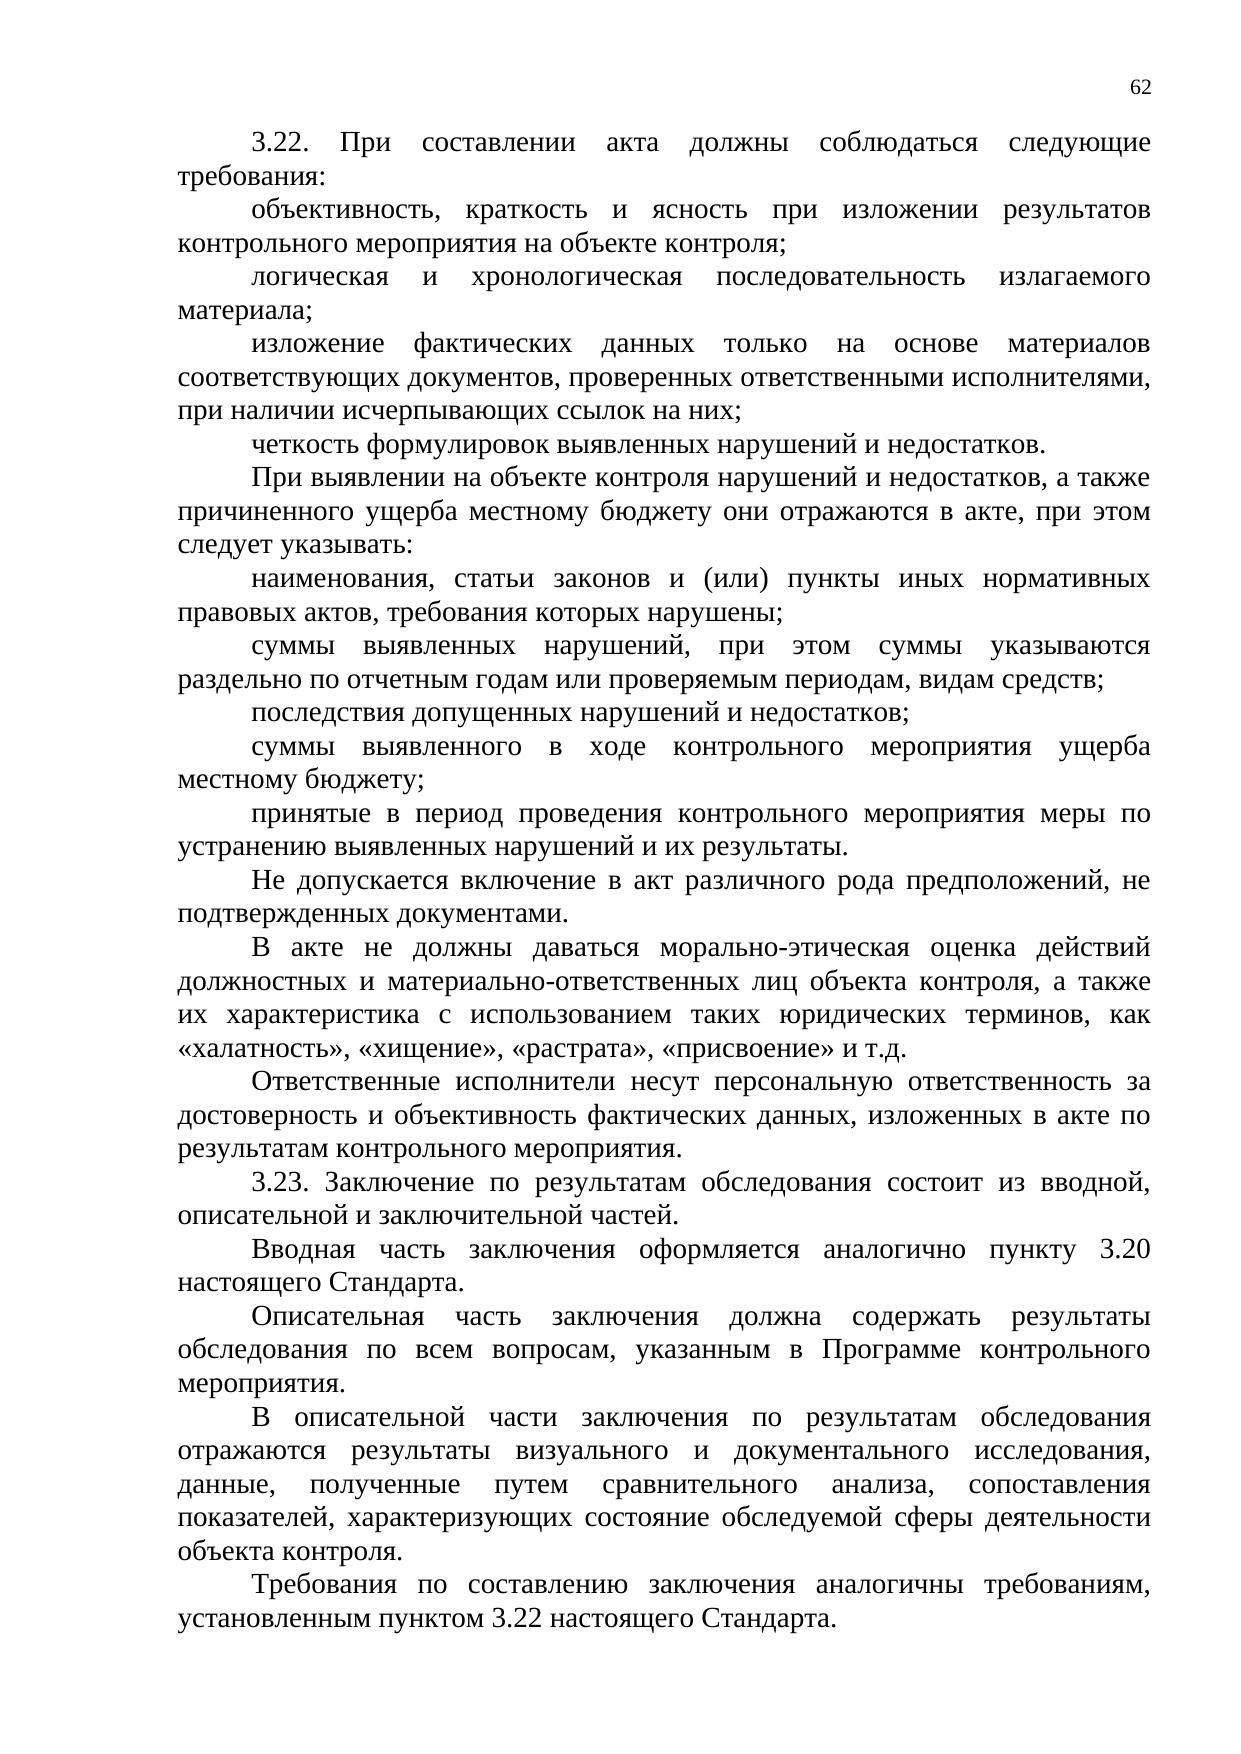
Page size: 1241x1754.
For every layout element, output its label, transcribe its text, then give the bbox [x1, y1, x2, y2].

text В акте не должны даваться морально-этическая оценка действий должностных и материально-ответственных лиц объекта контроля, а также их характеристика с использованием таких юридических терминов, как «халатность», «хищение», «растрата», «присвоение» и т.д. [177, 929, 1152, 1063]
text Описательная часть заключения должна содержать результаты обследования по всем вопросам, указанным в Программе контрольного мероприятия. [177, 1298, 1152, 1399]
text принятые в период проведения контрольного мероприятия меры по устранению выявленных нарушений и их результаты. [177, 795, 1152, 862]
text 3.22. При составлении акта должны соблюдаться следующие требования: [177, 124, 1152, 191]
text логическая и хронологическая последовательность излагаемого материала; [177, 258, 1152, 325]
text Требования по составлению заключения аналогичны требованиям, установленным пунктом 3.22 настоящего Стандарта. [177, 1566, 1152, 1633]
text наименования, статьи законов и (или) пункты иных нормативных правовых актов, требования которых нарушены; [177, 560, 1152, 627]
text объективность, краткость и ясность при изложении результатов контрольного мероприятия на объекте контроля; [177, 191, 1152, 258]
text В описательной части заключения по результатам обследования отражаются результаты визуального и документального исследования, данные, полученные путем сравнительного анализа, сопоставления показателей, характеризующих состояние обследуемой сферы деятельности объекта контроля. [177, 1399, 1152, 1566]
text четкость формулировок выявленных нарушений и недостатков. [177, 426, 1152, 459]
text суммы выявленных нарушений, при этом суммы указываются раздельно по отчетным годам или проверяемым периодам, видам средств; [177, 627, 1152, 694]
text При выявлении на объекте контроля нарушений и недостатков, а также причиненного ущерба местному бюджету они отражаются в акте, при этом следует указывать: [177, 459, 1152, 560]
text изложение фактических данных только на основе материалов соответствующих документов, проверенных ответственными исполнителями, при наличии исчерпывающих ссылок на них; [177, 325, 1152, 426]
text Ответственные исполнители несут персональную ответственность за достоверность и объективность фактических данных, изложенных в акте по результатам контрольного мероприятия. [177, 1063, 1152, 1164]
text Не допускается включение в акт различного рода предположений, не подтвержденных документами. [177, 862, 1152, 929]
text суммы выявленного в ходе контрольного мероприятия ущерба местному бюджету; [177, 728, 1152, 795]
text Вводная часть заключения оформляется аналогично пункту 3.20 настоящего Стандарта. [177, 1231, 1152, 1298]
text 3.23. Заключение по результатам обследования состоит из вводной, описательной и заключительной частей. [177, 1164, 1152, 1231]
text последствия допущенных нарушений и недостатков; [177, 694, 1152, 728]
